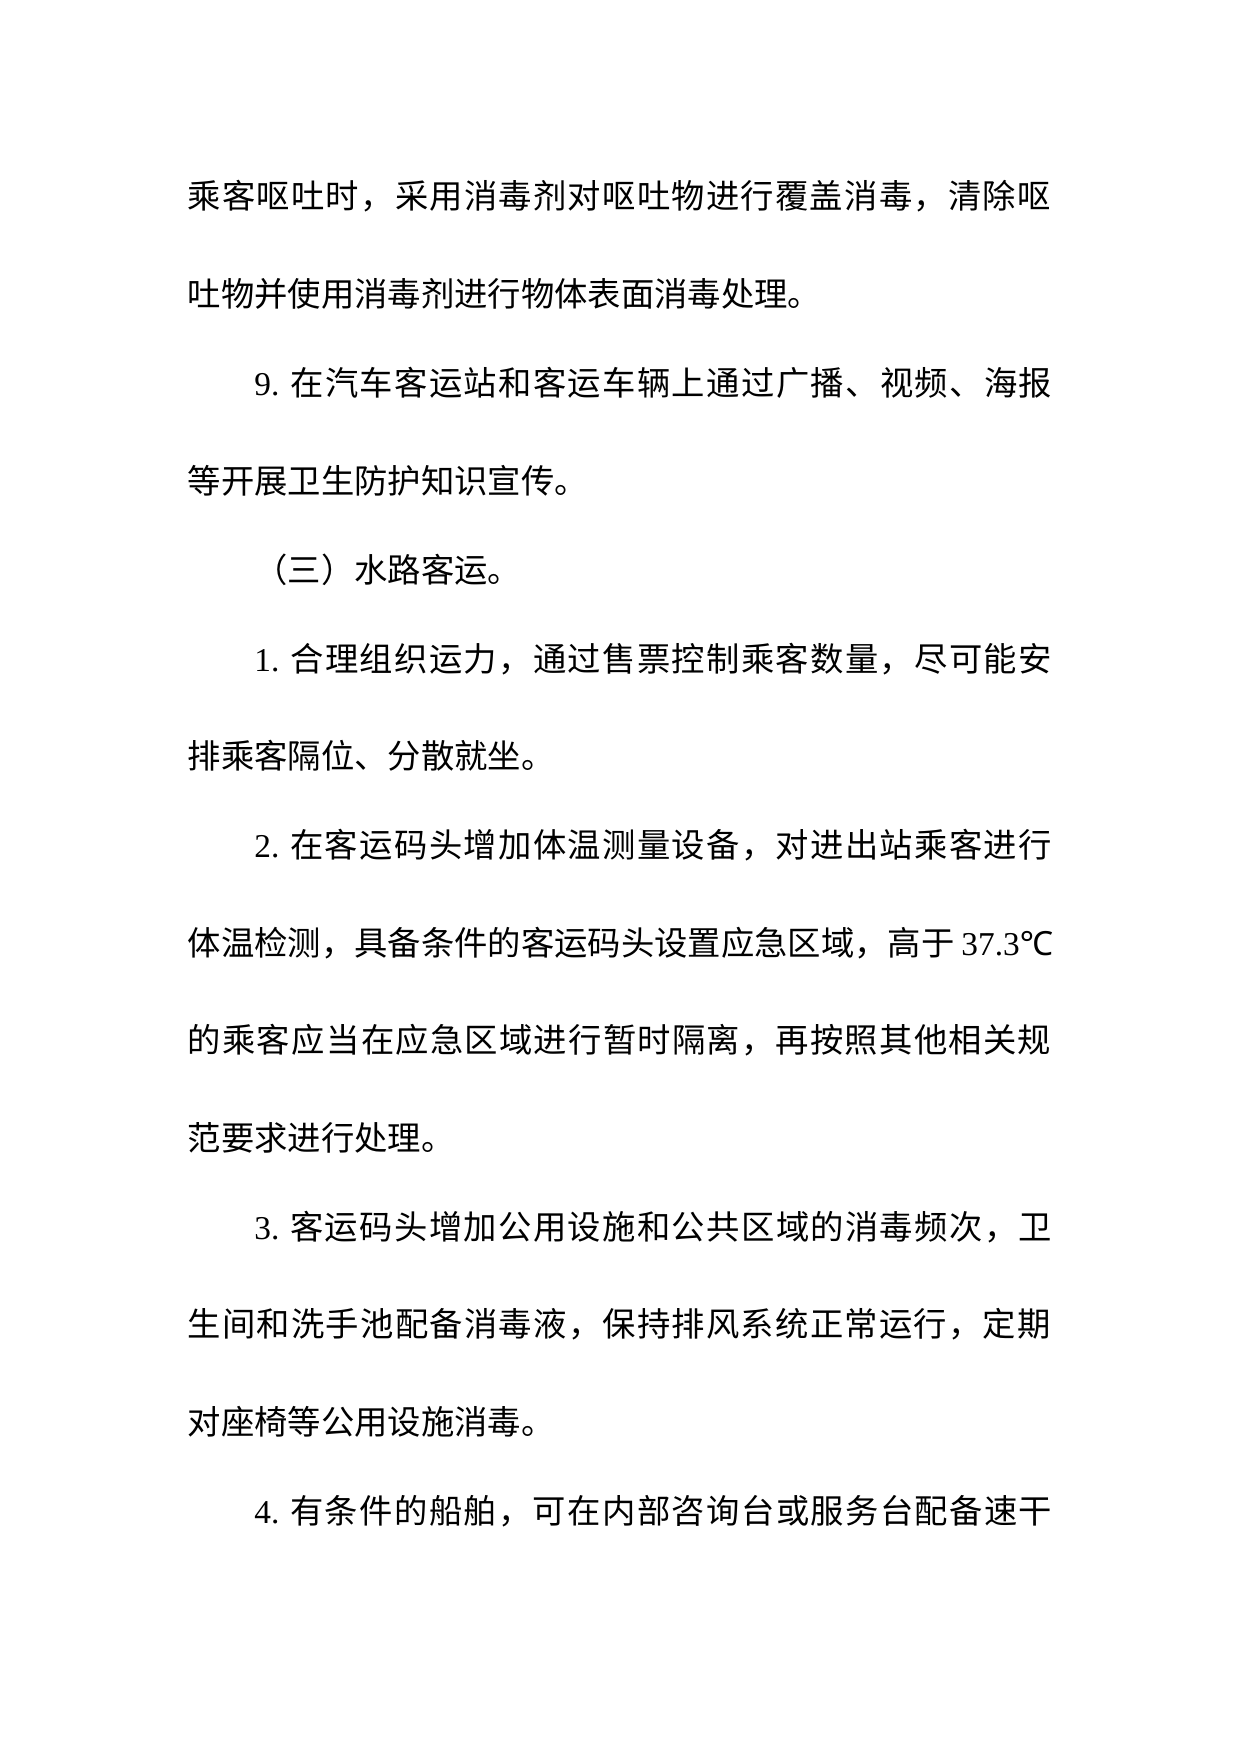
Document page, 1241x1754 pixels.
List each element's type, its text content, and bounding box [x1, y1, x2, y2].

text 1. 合理组织运力，通过售票控制乘客数量，尽可能安排乘客隔位、分散就坐。 [187, 624, 1053, 787]
text 9. 在汽车客运站和客运车辆上通过广播、视频、海报等开展卫生防护知识宣传。 [187, 348, 1053, 511]
text （三）水路客运。 [187, 535, 1053, 600]
text 3. 客运码头增加公用设施和公共区域的消毒频次，卫生间和洗手池配备消毒液，保持排风系统正常运行，定期对座椅等公用设施消毒。 [187, 1192, 1053, 1452]
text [187, 1476, 1053, 1541]
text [187, 162, 1053, 324]
text 2. 在客运码头增加体温测量设备，对进出站乘客进行体温检测，具备条件的客运码头设置应急区域，高于37.3℃的乘客应当在应急区域进行暂时隔离，再按照其他相关规范要求进行处理。 [187, 811, 1053, 1168]
